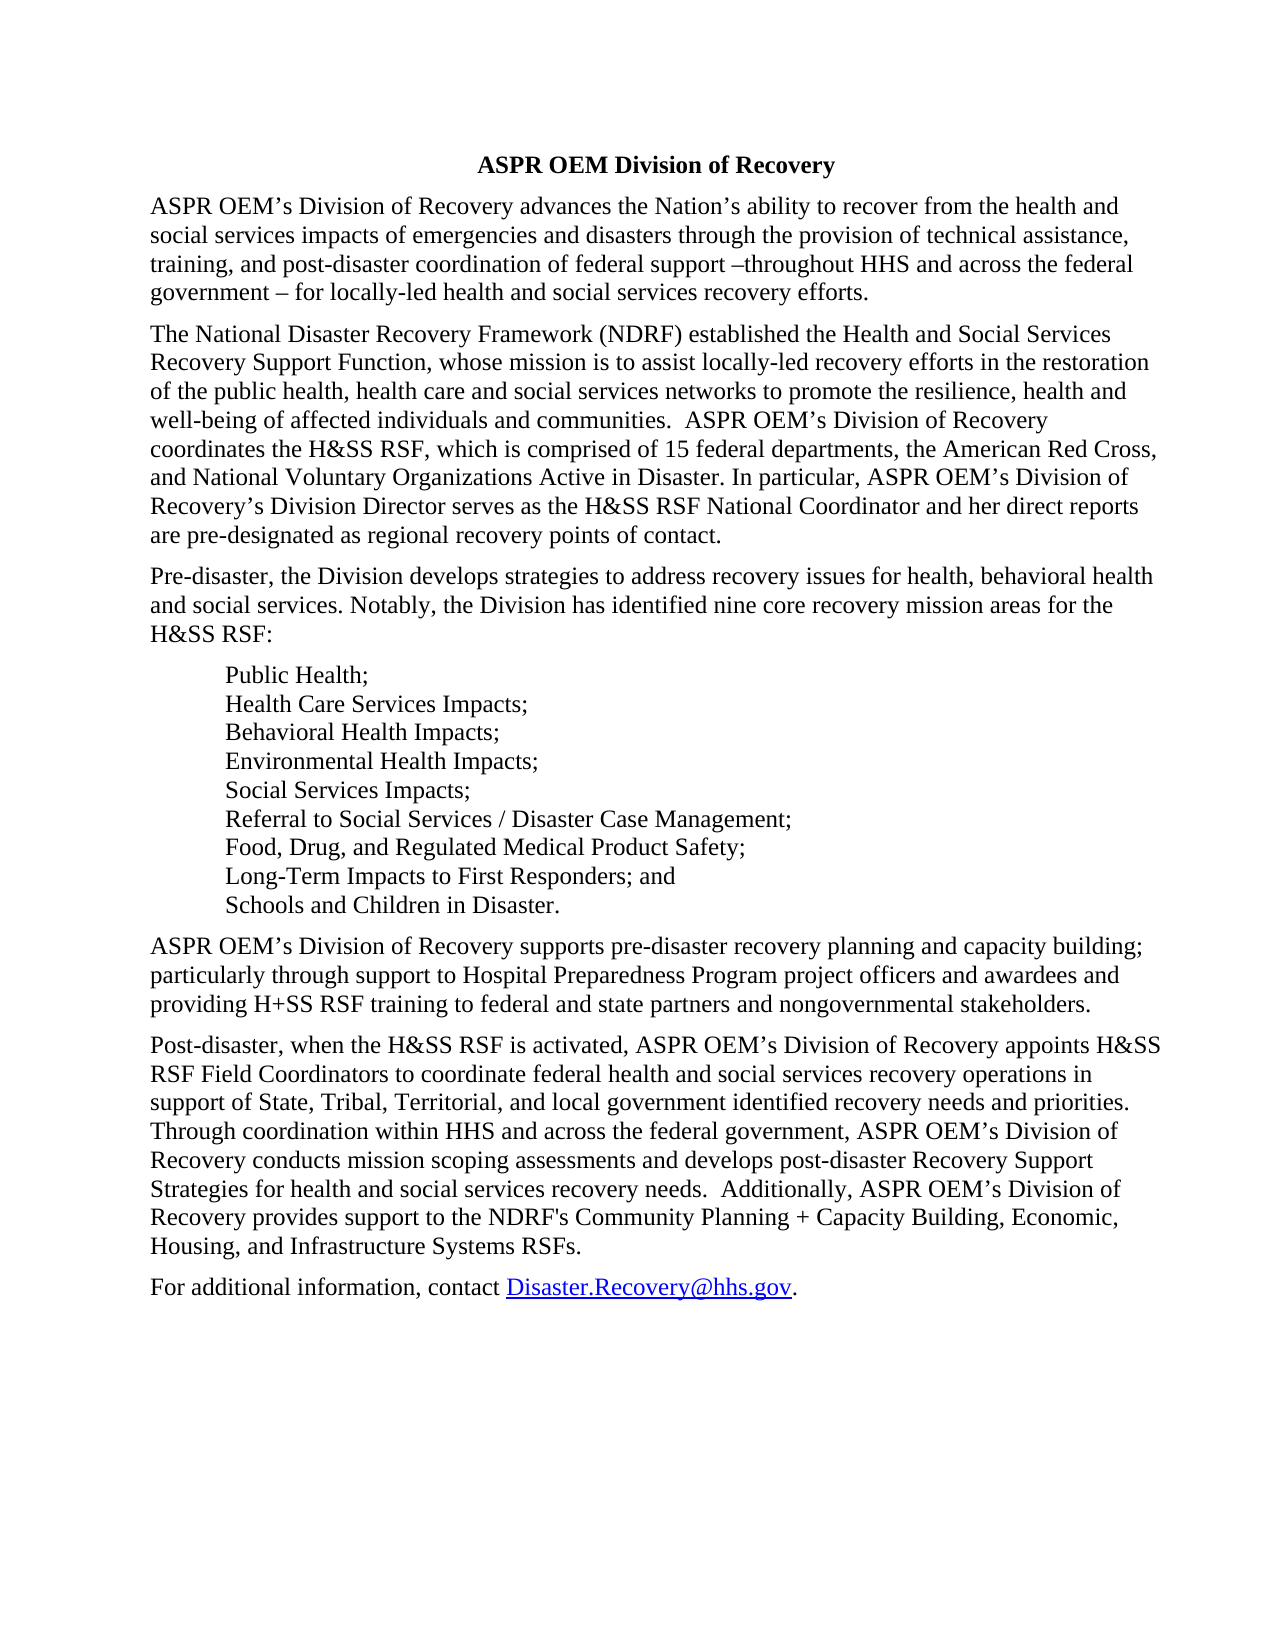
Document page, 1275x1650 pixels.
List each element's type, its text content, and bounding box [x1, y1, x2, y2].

text ASPR OEM’s Division of Recovery advances the Nation’s ability to recover from the health and social services impacts of emergencies and disasters through the provision of technical assistance, training, and post-disaster coordination of federal support –throughout HHS and across the federal government – for locally-led health and social services recovery efforts. [150, 191, 1162, 306]
list Public Health; [225, 660, 1162, 689]
list Health Care Services Impacts; [225, 689, 1162, 717]
list Environmental Health Impacts; [225, 746, 1162, 775]
text The National Disaster Recovery Framework (NDRF) established the Health and Social Services Recovery Support Function, whose mission is to assist locally-led recovery efforts in the restoration of the public health, health care and social services networks to promote the resilience, health and well-being of affected individuals and communities. ASPR OEM’s Division of Recovery coordinates the H&SS RSF, which is comprised of 15 federal departments, the American Red Cross, and National Voluntary Organizations Active in Disaster. In particular, ASPR OEM’s Division of Recovery’s Division Director serves as the H&SS RSF National Coordinator and her direct reports are pre-designated as regional recovery points of contact. [150, 319, 1162, 549]
list Long-Term Impacts to First Responders; and [225, 861, 1162, 890]
list Food, Drug, and Regulated Medical Product Safety; [225, 832, 1162, 861]
text ASPR OEM’s Division of Recovery supports pre-disaster recovery planning and capacity building; particularly through support to Hospital Preparedness Program project officers and awardees and providing H+SS RSF training to federal and state partners and nongovernmental stakeholders. [150, 931, 1162, 1017]
text ASPR OEM Division of Recovery [150, 150, 1162, 179]
text For additional information, contact Disaster.Recovery@hhs.gov. [150, 1272, 1162, 1301]
list Behavioral Health Impacts; [225, 717, 1162, 746]
text Pre-disaster, the Division develops strategies to address recovery issues for health, behavioral health and social services. Notably, the Division has identified nine core recovery mission areas for the H&SS RSF: [150, 561, 1162, 647]
text Post-disaster, when the H&SS RSF is activated, ASPR OEM’s Division of Recovery appoints H&SS RSF Field Coordinators to coordinate federal health and social services recovery operations in support of State, Tribal, Territorial, and local government identified recovery needs and priorities. Through coordination within HHS and across the federal government, ASPR OEM’s Division of Recovery conducts mission scoping assessments and develops post-disaster Recovery Support Strategies for health and social services recovery needs. Additionally, ASPR OEM’s Division of Recovery provides support to the NDRF's Community Planning + Capacity Building, Economic, Housing, and Infrastructure Systems RSFs. [150, 1030, 1162, 1260]
list Schools and Children in Disaster. [225, 890, 1162, 919]
list Social Services Impacts; [225, 775, 1162, 804]
list Referral to Social Services / Disaster Case Management; [225, 804, 1162, 832]
